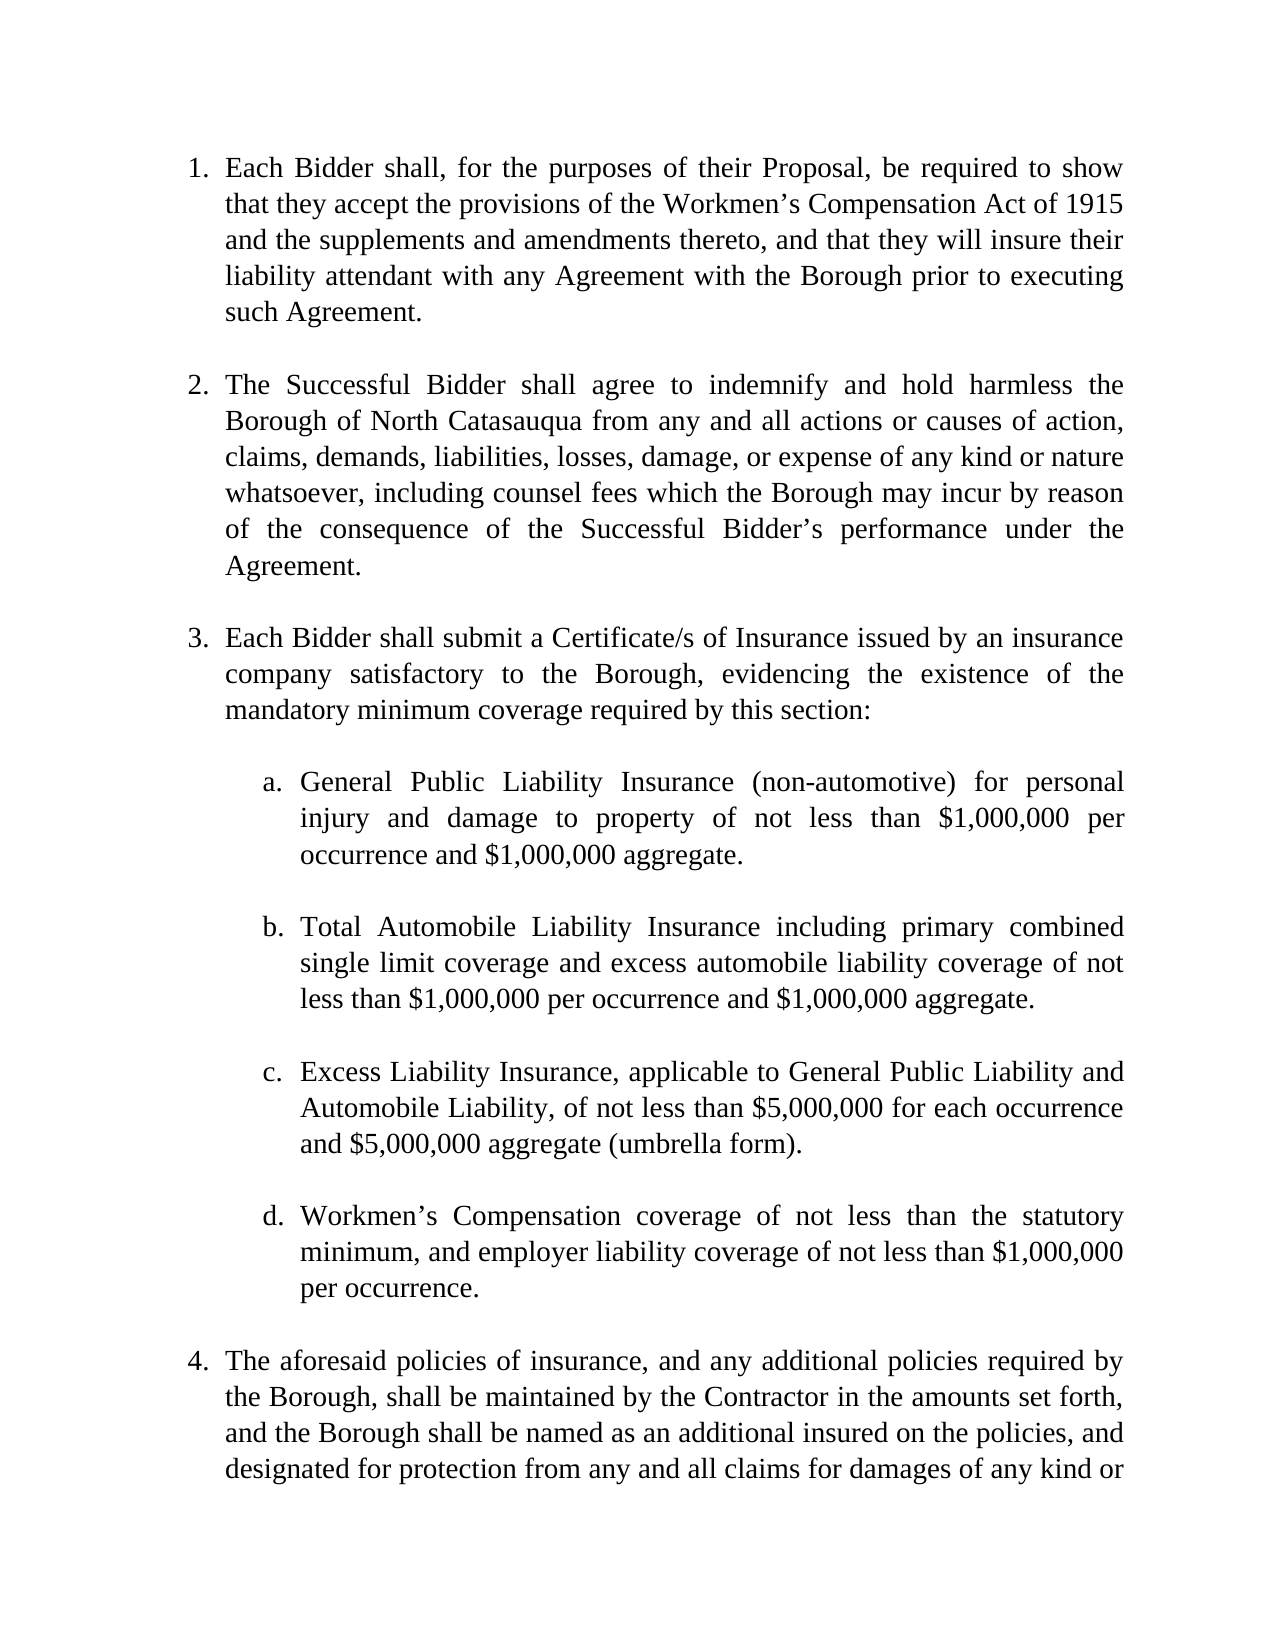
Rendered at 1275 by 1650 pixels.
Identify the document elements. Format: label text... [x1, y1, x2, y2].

list Excess Liability Insurance, applicable to General Public Liability and Automobile Liability, of not less than $5,000,000 for each occurrence and $5,000,000 aggregate (umbrella form). [262, 1054, 1125, 1159]
list Each Bidder shall submit a Certificate/s of Insurance issued by an insurance company satisfactory to the Borough, evidencing the existence of the mandatory minimum coverage required by this section: [187, 620, 1125, 726]
list The Successful Bidder shall agree to indemnify and hold harmless the Borough of North Catasauqua from any and all actions or causes of action, claims, demands, liabilities, losses, damage, or expense of any kind or nature whatsoever, including counsel fees which the Borough may incur by reason of the consequence of the Successful Bidder’s performance under the Agreement. [187, 367, 1125, 581]
list Each Bidder shall, for the purposes of their Proposal, be required to show that they accept the provisions of the Workmen’s Compensation Act of 1915 and the supplements and amendments thereto, and that they will insure their liability attendant with any Agreement with the Borough prior to executing such Agreement. [187, 150, 1125, 328]
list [187, 1343, 1125, 1485]
list Workmen’s Compensation coverage of not less than the statutory minimum, and employer liability coverage of not less than $1,000,000 per occurrence. [262, 1198, 1125, 1304]
list General Public Liability Insurance (non-automotive) for personal injury and damage to property of not less than $1,000,000 per occurrence and $1,000,000 aggregate. [262, 764, 1125, 870]
list Total Automobile Liability Insurance including primary combined single limit coverage and excess automobile liability coverage of not less than $1,000,000 per occurrence and $1,000,000 aggregate. [262, 909, 1125, 1015]
